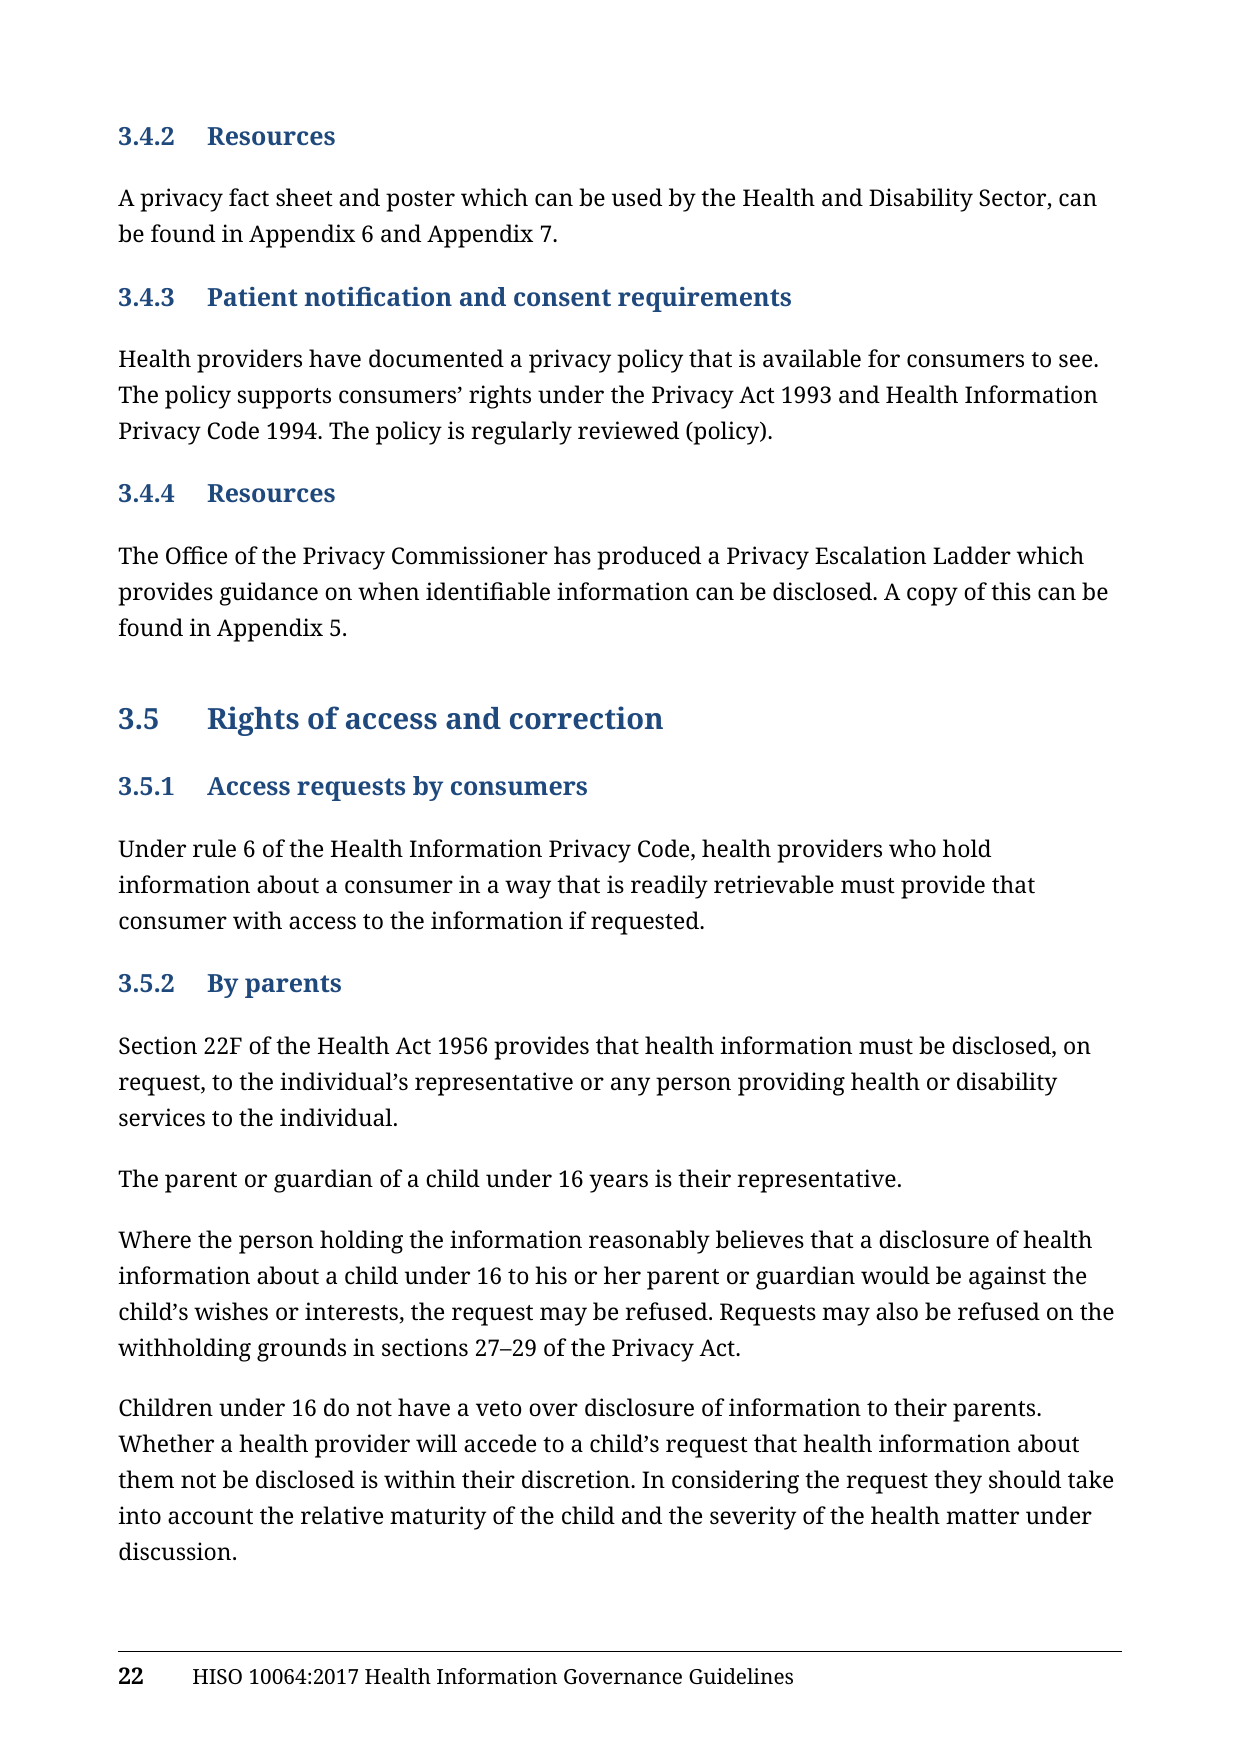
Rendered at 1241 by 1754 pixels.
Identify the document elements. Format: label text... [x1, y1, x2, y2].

subtitle Resources [118, 118, 1122, 152]
subtitle By parents [118, 966, 1122, 1000]
subtitle Rights of access and correction [118, 698, 1122, 738]
subtitle Patient notification and consent requirements [118, 279, 1122, 313]
text Under rule 6 of the Health Information Privacy Code, health providers who hold information about a consumer in a way that is readily retrievable must provide that consumer with access to the information if requested. [118, 833, 1122, 936]
text Health providers have documented a privacy policy that is available for consumers to see. The policy supports consumers’ rights under the Privacy Act 1993 and Health Information Privacy Code 1994. The policy is regularly reviewed (policy). [118, 343, 1122, 446]
text The Office of the Privacy Commissioner has produced a Privacy Escalation Ladder which provides guidance on when identifiable information can be disclosed. A copy of this can be found in Appendix 5. [118, 540, 1122, 643]
subtitle Resources [118, 476, 1122, 510]
text Section 22F of the Health Act 1956 provides that health information must be disclosed, on request, to the individual’s representative or any person providing health or disability services to the individual. [118, 1030, 1122, 1133]
subtitle Access requests by consumers [118, 769, 1122, 803]
text Children under 16 do not have a veto over disclosure of information to their parents. Whether a health provider will accede to a child’s request that health information about them not be disclosed is within their discretion. In considering the request they should take into account the relative maturity of the child and the severity of the health matter under discussion. [118, 1392, 1122, 1567]
text The parent or guardian of a child under 16 years is their representative. [118, 1163, 1122, 1194]
text Where the person holding the information reasonably believes that a disclosure of health information about a child under 16 to his or her parent or guardian would be against the child’s wishes or interests, the request may be refused. Requests may also be refused on the withholding grounds in sections 27–29 of the Privacy Act. [118, 1224, 1122, 1363]
text A privacy fact sheet and poster which can be used by the Health and Disability Sector, can be found in Appendix 6 and Appendix 7. [118, 182, 1122, 249]
